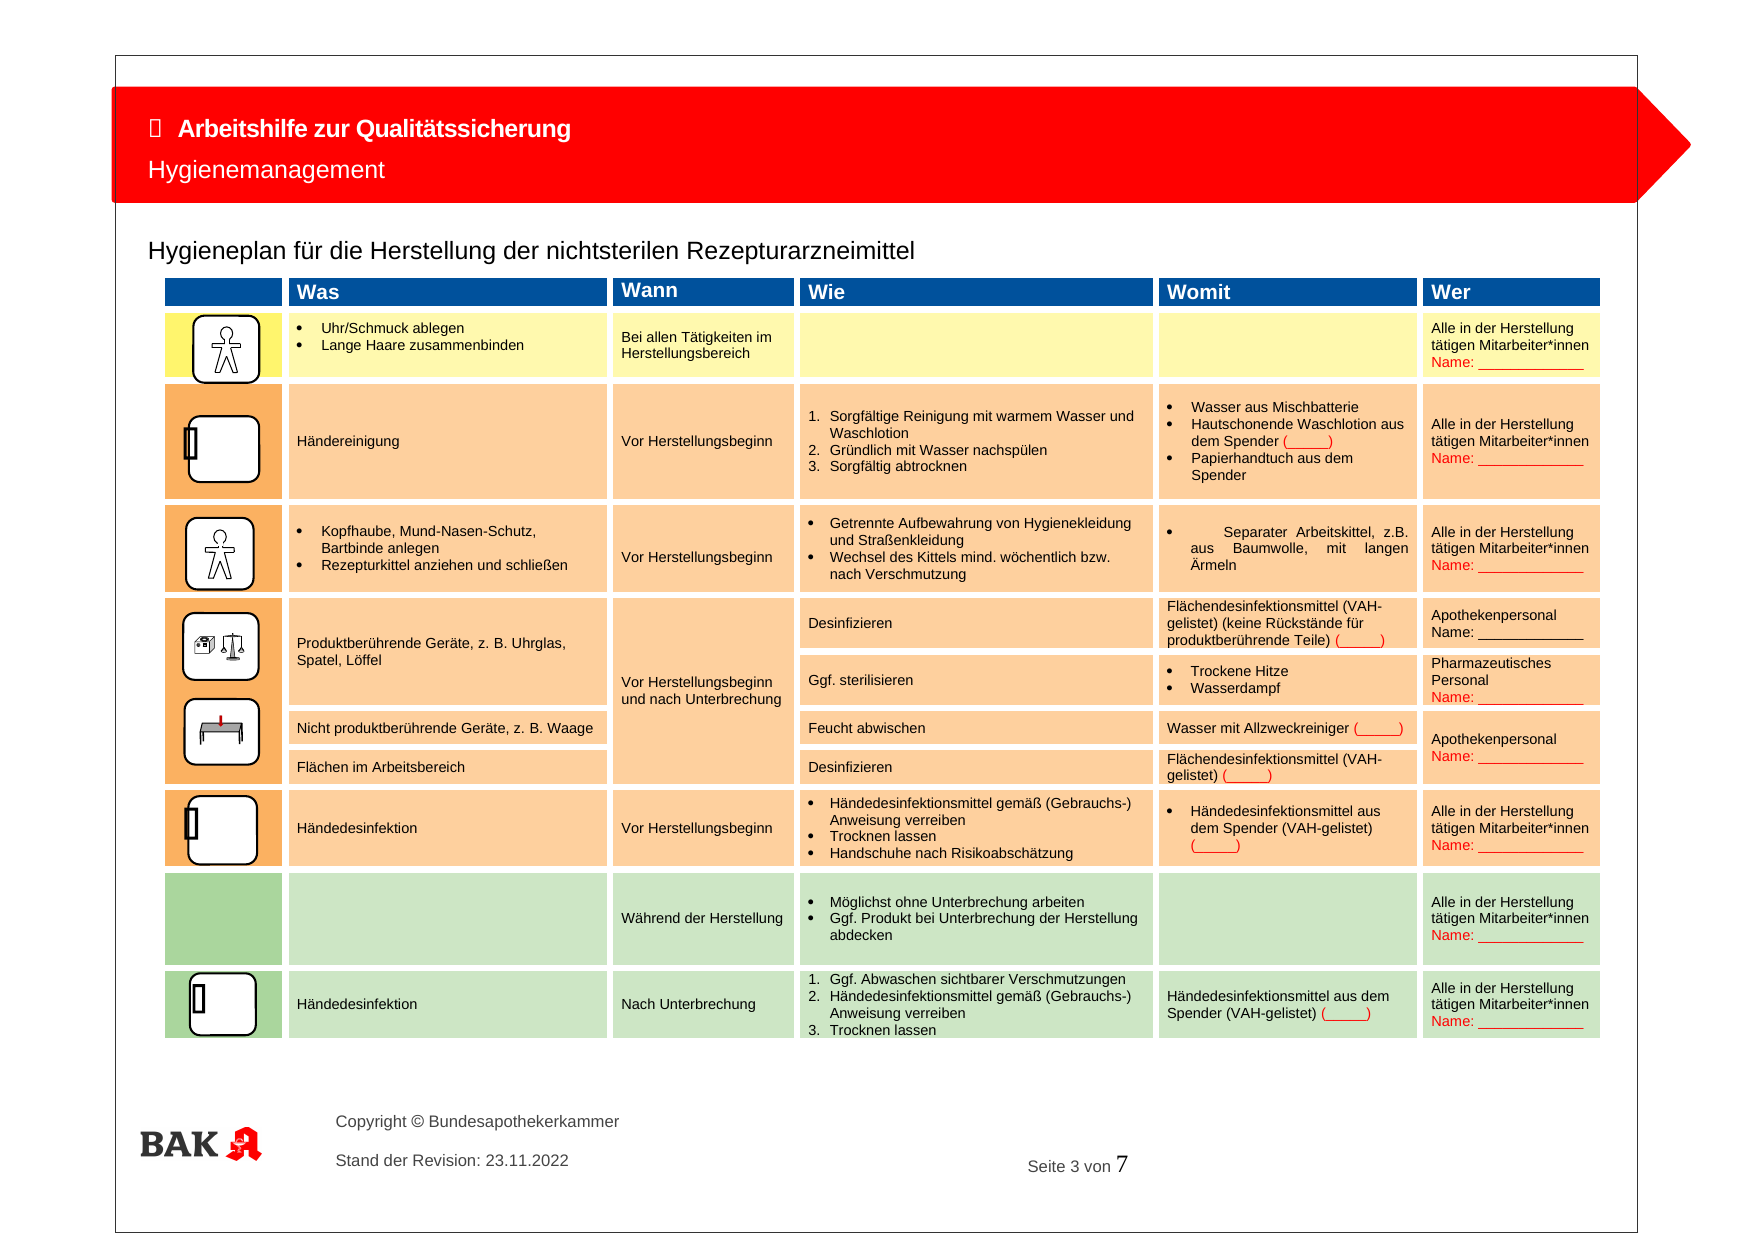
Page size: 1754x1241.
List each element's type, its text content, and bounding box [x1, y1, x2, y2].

table_cell Händedesinfektionsmittel aus dem Spender (VAH-gelistet) (_____) [1159, 971, 1417, 1038]
table_cell Desinfizieren [800, 598, 1153, 648]
table_cell Nicht produktberührende Geräte, z. B. Waage [289, 711, 607, 744]
table_cell Händedesinfektionsmittel aus dem Spender (VAH-gelistet) (_____) [1159, 790, 1417, 866]
table_cell Alle in der Herstellung tätigen Mitarbeiter*innen Name: _____________ [1423, 505, 1600, 592]
table_cell Möglichst ohne Unterbrechung arbeiten Ggf. Produkt bei Unterbrechung der Herstellung abdecken [800, 873, 1153, 965]
table_cell Nach Unterbrechung [613, 971, 794, 1038]
table_header Wie [800, 278, 1153, 306]
table_cell Während der Herstellung [613, 873, 794, 965]
table_cell [165, 971, 282, 1038]
table_header [165, 278, 282, 306]
table_cell Apothekenpersonal Name: _____________ [1423, 711, 1600, 784]
table_cell [165, 790, 282, 866]
table_cell Händedesinfektion [289, 790, 607, 866]
table_cell [800, 313, 1153, 377]
table_cell Separater Arbeitskittel, z.B. aus Baumwolle, mit langen Ärmeln [1159, 505, 1417, 592]
table_cell Vor Herstellungsbeginn [613, 505, 794, 592]
table_header Was [289, 278, 607, 306]
table_cell [165, 313, 282, 377]
table_header Wer [1423, 278, 1600, 306]
table_cell Sorgfältige Reinigung mit warmem Wasser und Waschlotion Gründlich mit Wasser nachspülen Sorgfältig abtrocknen [800, 384, 1153, 499]
table_cell Vor Herstellungsbeginn und nach Unterbrechung [613, 598, 794, 784]
table_cell [1159, 873, 1417, 965]
table_cell [289, 873, 607, 965]
table_cell Vor Herstellungsbeginn [613, 384, 794, 499]
table_cell Ggf. sterilisieren [800, 655, 1153, 705]
table_cell Feucht abwischen [800, 711, 1153, 744]
table_cell Wasser mit Allzweckreiniger (_____) [1159, 711, 1417, 744]
table_cell Vor Herstellungsbeginn [613, 790, 794, 866]
table_cell [165, 598, 282, 784]
table_cell Ggf. Abwaschen sichtbarer Verschmutzungen Händedesinfektionsmittel gemäß (Gebrauchs-) Anweisung verreiben Trocknen lassen [800, 971, 1153, 1038]
table_cell Alle in der Herstellung tätigen Mitarbeiter*innen Name: _____________ [1423, 313, 1600, 377]
table_cell Trockene Hitze Wasserdampf [1159, 655, 1417, 705]
picture [140, 1127, 262, 1161]
table_cell Alle in der Herstellung tätigen Mitarbeiter*innen Name: _____________ [1423, 971, 1600, 1038]
text Hygieneplan für die Herstellung der nichtsterilen Rezepturarzneimittel [148, 236, 1606, 265]
table_cell Alle in der Herstellung tätigen Mitarbeiter*innen Name: _____________ [1423, 384, 1600, 499]
table_cell Händedesinfektion [289, 971, 607, 1038]
table_cell Bei allen Tätigkeiten im Herstellungsbereich [613, 313, 794, 377]
table_cell Pharmazeutisches Personal Name: _____________ [1423, 655, 1600, 705]
table_cell Desinfizieren [800, 750, 1153, 784]
table_cell Getrennte Aufbewahrung von Hygienekleidung und Straßenkleidung Wechsel des Kittels mind. wöchentlich bzw. nach Verschmutzung [800, 505, 1153, 592]
table_cell Alle in der Herstellung tätigen Mitarbeiter*innen Name: _____________ [1423, 790, 1600, 866]
table_cell Apothekenpersonal Name: _____________ [1423, 598, 1600, 648]
table_cell Alle in der Herstellung tätigen Mitarbeiter*innen Name: _____________ [1423, 873, 1600, 965]
table_cell Kopfhaube, Mund-Nasen-Schutz, Bartbinde anlegen Rezepturkittel anziehen und schließen [289, 505, 607, 592]
table_cell Flächendesinfektionsmittel (VAH-gelistet) (keine Rückstände für produktberührende Teile) (_____) [1159, 598, 1417, 648]
table_cell [165, 505, 282, 592]
table_cell [165, 873, 282, 965]
table_header Womit [1159, 278, 1417, 306]
table_header Wann [613, 278, 794, 306]
table_cell Wasser aus Mischbatterie Hautschonende Waschlotion aus dem Spender (_____) Papierhandtuch aus dem Spender [1159, 384, 1417, 499]
table_cell Händereinigung [289, 384, 607, 499]
table_cell [165, 384, 282, 499]
table_cell [1159, 313, 1417, 377]
table_cell Händedesinfektionsmittel gemäß (Gebrauchs-) Anweisung verreiben Trocknen lassen Handschuhe nach Risikoabschätzung [800, 790, 1153, 866]
table_cell Uhr/Schmuck ablegen Lange Haare zusammenbinden [289, 313, 607, 377]
table_cell Produktberührende Geräte, z. B. Uhrglas, Spatel, Löffel [289, 598, 607, 705]
table_cell Flächendesinfektionsmittel (VAH-gelistet) (_____) [1159, 750, 1417, 784]
table_cell Flächen im Arbeitsbereich [289, 750, 607, 784]
